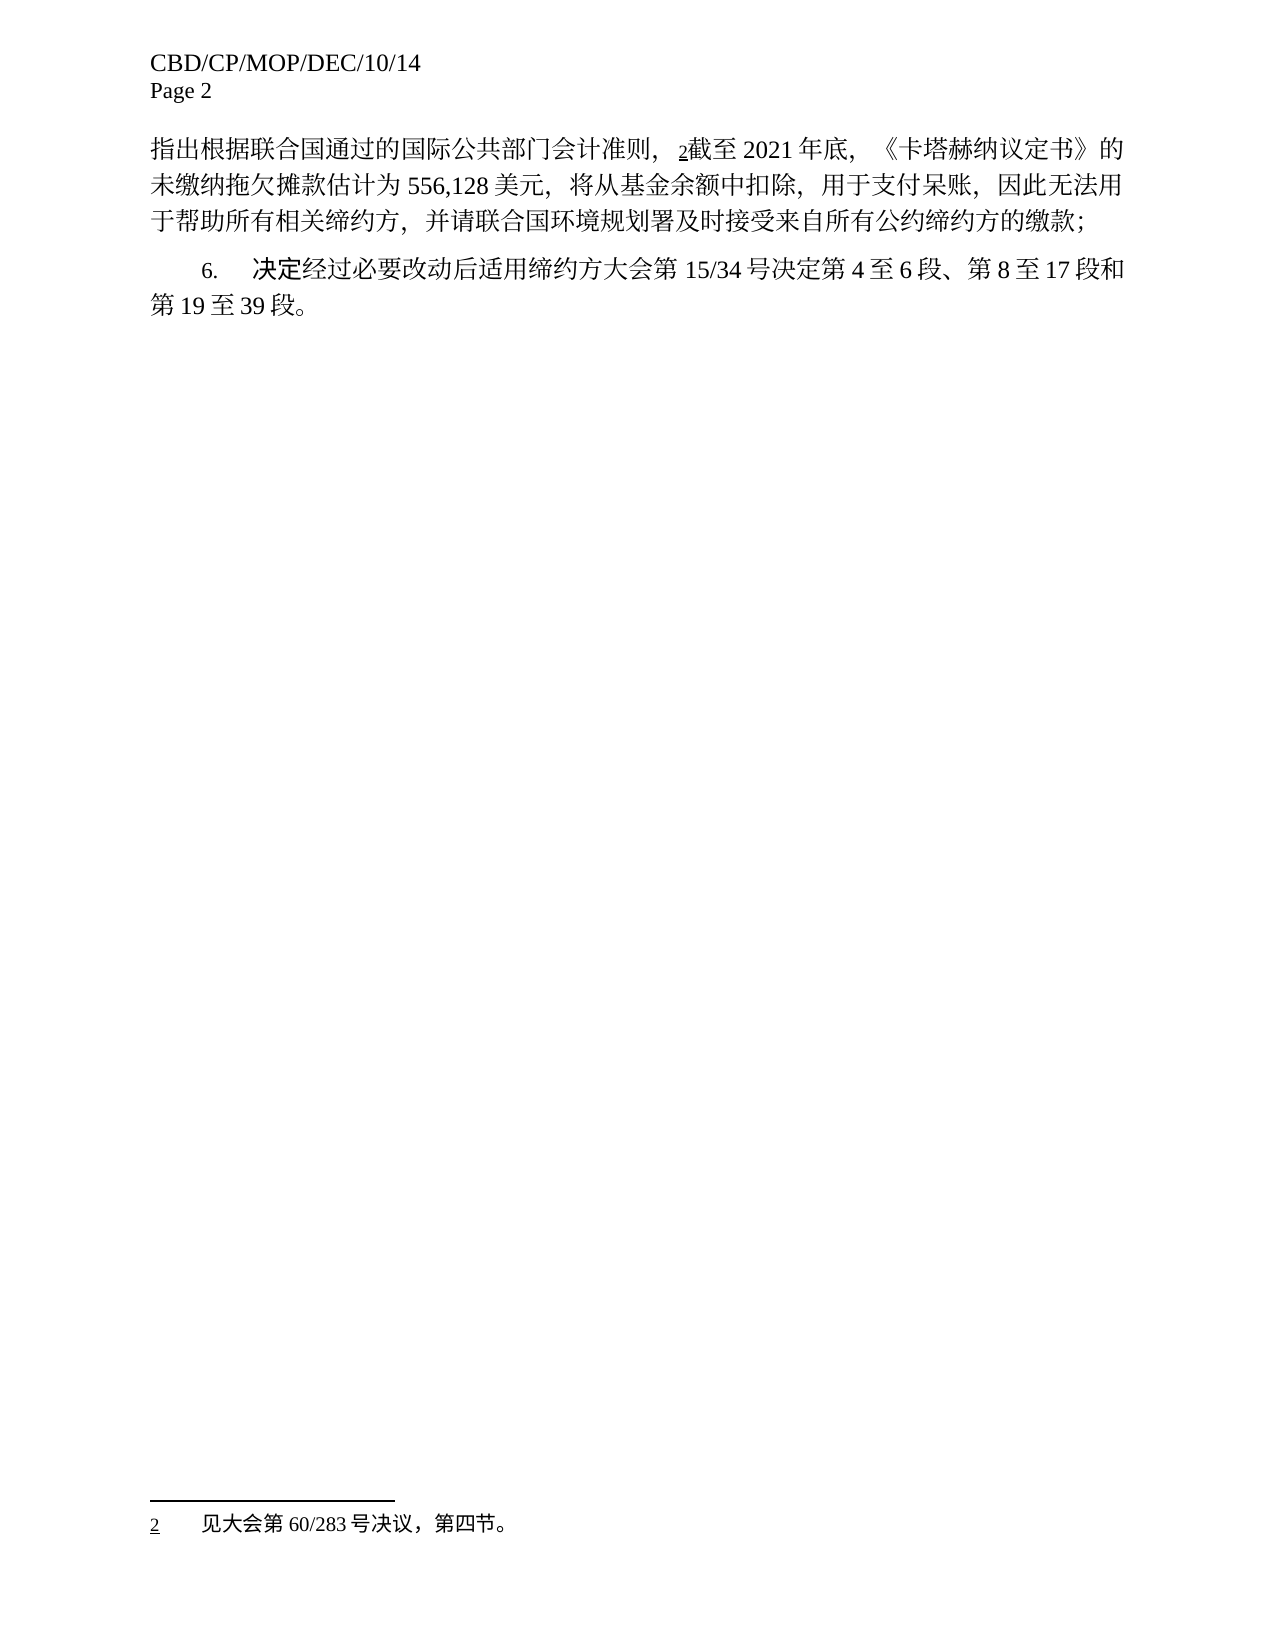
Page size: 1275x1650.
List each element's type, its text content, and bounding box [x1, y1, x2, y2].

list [150, 129, 1125, 237]
list 决定经过必要改动后适用缔约方大会第15/34号决定第4至6段、第8至17段和第19至39段。 [150, 250, 1125, 322]
